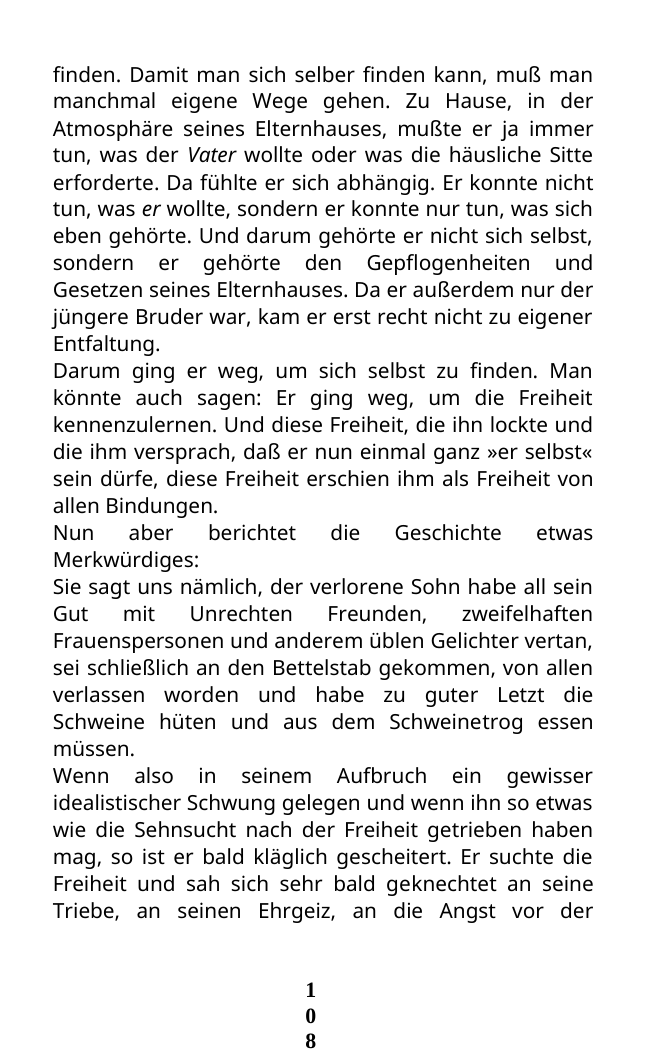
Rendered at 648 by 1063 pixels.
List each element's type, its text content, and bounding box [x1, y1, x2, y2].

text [53, 762, 594, 924]
text Sie sagt uns nämlich, der verlorene Sohn habe all sein Gut mit Unrechten Freunden, zweifelhaften Frauenspersonen und anderem üblen Gelichter vertan, sei schließlich an den Bettelstab gekommen, von allen verlassen worden und habe zu guter Letzt die Schweine hüten und aus dem Schweinetrog essen müssen. [53, 573, 594, 762]
text Darum ging er weg, um sich selbst zu finden. Man könnte auch sagen: Er ging weg, um die Freiheit kennenzulernen. Und diese Freiheit, die ihn lockte und die ihm versprach, daß er nun einmal ganz »er selbst« sein dürfe, diese Freiheit erschien ihm als Freiheit von allen Bindungen. [53, 357, 594, 519]
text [53, 60, 594, 357]
text Nun aber berichtet die Geschichte etwas Merkwürdiges: [53, 519, 594, 573]
